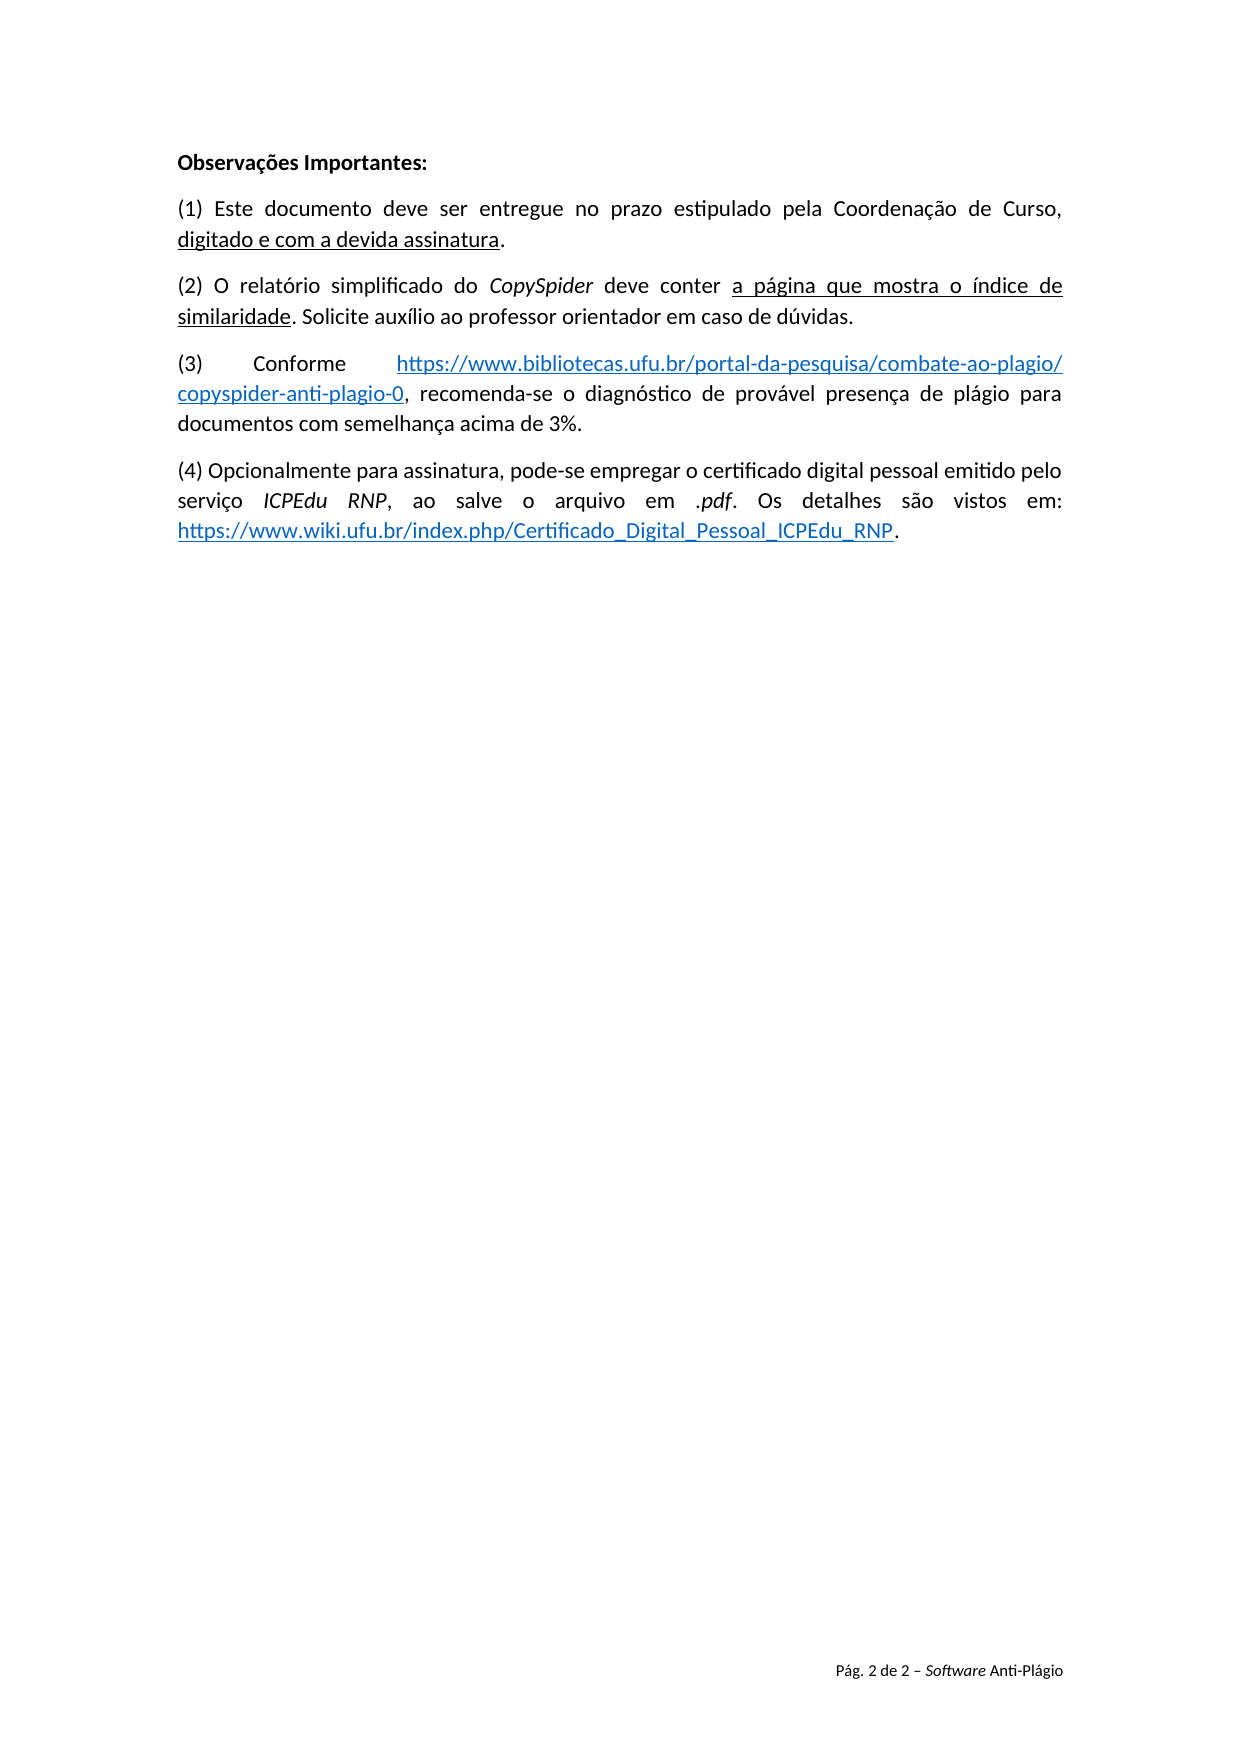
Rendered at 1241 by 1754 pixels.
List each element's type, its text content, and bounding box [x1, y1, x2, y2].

text Observações Importantes: [177, 148, 1063, 176]
text (2) O relatório simplificado do CopySpider deve conter a página que mostra o índice de similaridade. Solicite auxílio ao professor orientador em caso de dúvidas. [177, 272, 1063, 330]
text (4) Opcionalmente para assinatura, pode-se empregar o certificado digital pessoal emitido pelo serviço ICPEdu RNP, ao salve o arquivo em .pdf. Os detalhes são vistos em: https://www.wiki.ufu.br/index.php/Certificado_Digital_Pessoal_ICPEdu_RNP. [177, 456, 1063, 544]
text (3) Conforme https://www.bibliotecas.ufu.br/portal-da-pesquisa/combate-ao-plagio/copyspider-anti-plagio-0, recomenda-se o diagnóstico de provável presença de plágio para documentos com semelhança acima de 3%. [177, 349, 1063, 437]
text (1) Este documento deve ser entregue no prazo estipulado pela Coordenação de Curso, digitado e com a devida assinatura. [177, 194, 1063, 253]
